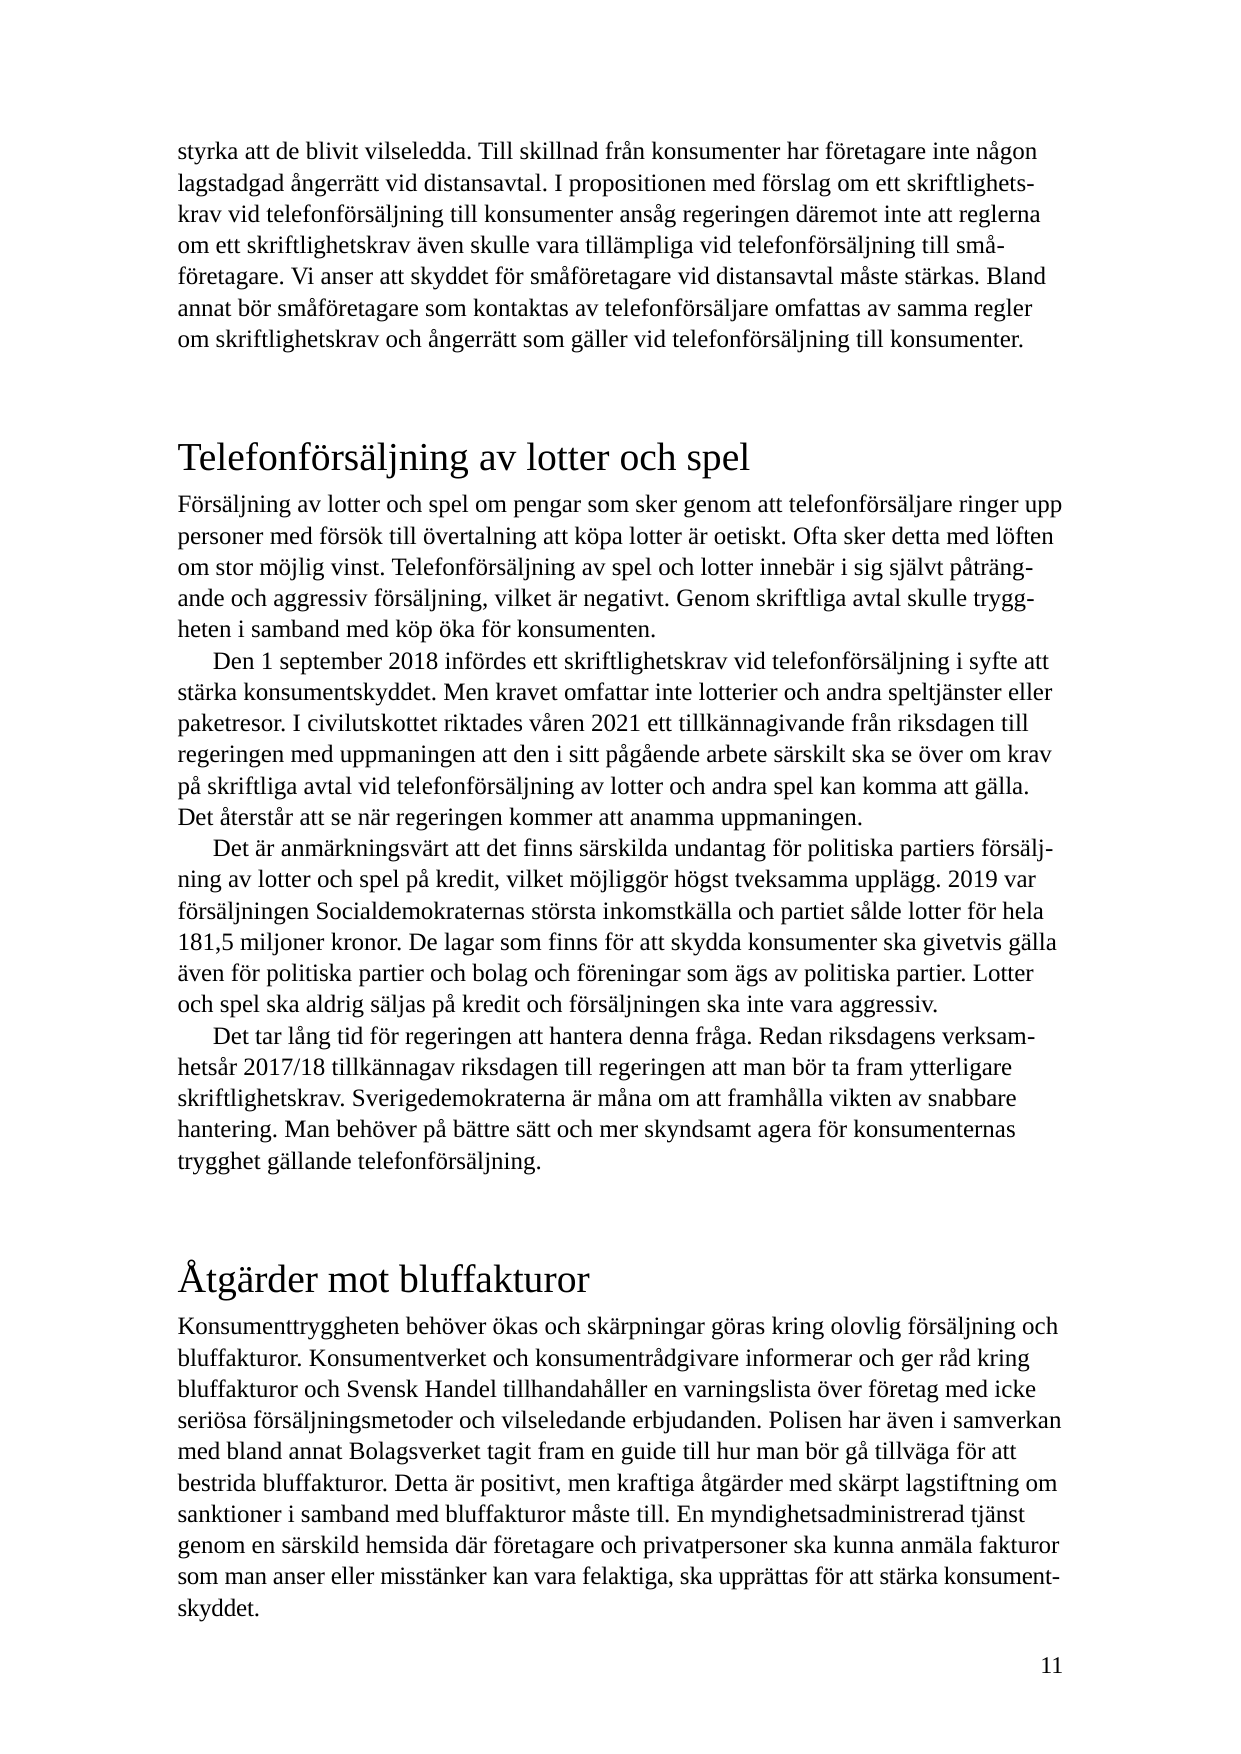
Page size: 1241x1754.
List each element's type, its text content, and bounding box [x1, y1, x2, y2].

text Den 1 september 2018 infördes ett skriftlighetskrav vid telefonförsäljning i syfte att stärka konsumentskyddet. Men kravet omfattar inte lotterier och andra speltjänster eller paketresor. I civilutskottet riktades våren 2021 ett tillkännagivande från riksdagen till regeringen med uppmaningen att den i sitt pågående arbete särskilt ska se över om krav på skriftliga avtal vid telefonförsäljning av lotter och andra spel kan komma att gälla. Det återstår att se när regeringen kommer att anamma uppmaningen. [177, 643, 1063, 831]
text Det tar lång tid för regeringen att hantera denna fråga. Redan riksdagens verksamhetsår 2017/18 tillkännagav riksdagen till regeringen att man bör ta fram ytterligare skriftlighetskrav. Sverigedemokraterna är måna om att framhålla vikten av snabbare hantering. Man behöver på bättre sätt och mer skyndsamt agera för konsumenternas trygghet gällande telefonförsäljning. [177, 1018, 1063, 1174]
text Det är anmärkningsvärt att det finns särskilda undantag för politiska partiers försäljning av lotter och spel på kredit, vilket möjliggör högst tveksamma upplägg. 2019 var försäljningen Socialdemokraternas största inkomstkälla och partiet sålde lotter för hela 181,5 miljoner kronor. De lagar som finns för att skydda konsumenter ska givetvis gälla även för politiska partier och bolag och föreningar som ägs av politiska partier. Lotter och spel ska aldrig säljas på kredit och försäljningen ska inte vara aggressiv. [177, 831, 1063, 1018]
text Konsumenttryggheten behöver ökas och skärpningar göras kring olovlig försäljning och bluffakturor. Konsumentverket och konsumentrådgivare informerar och ger råd kring bluffakturor och Svensk Handel tillhandahåller en varningslista över företag med icke seriösa försäljningsmetoder och vilseledande erbjudanden. Polisen har även i samverkan med bland annat Bolagsverket tagit fram en guide till hur man bör gå tillväga för att bestrida bluffakturor. Detta är positivt, men kraftiga åtgärder med skärpt lagstiftning om sanktioner i samband med bluffakturor måste till. En myndighetsadministrerad tjänst genom en särskild hemsida där företagare och privatpersoner ska kunna anmäla fakturor som man anser eller misstänker kan vara felaktiga, ska upprättas för att stärka konsumentskyddet. [177, 1309, 1063, 1621]
text Försäljning av lotter och spel om pengar som sker genom att telefonförsäljare ringer upp personer med försök till övertalning att köpa lotter är oetiskt. Ofta sker detta med löften om stor möjlig vinst. Telefonförsäljning av spel och lotter innebär i sig självt påträngande och aggressiv försäljning, vilket är negativt. Genom skriftliga avtal skulle tryggheten i samband med köp öka för konsumenten. [177, 487, 1063, 643]
subtitle Åtgärder mot bluffakturor [177, 1260, 1063, 1301]
subtitle Telefonförsäljning av lotter och spel [177, 438, 1063, 479]
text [177, 134, 1063, 353]
